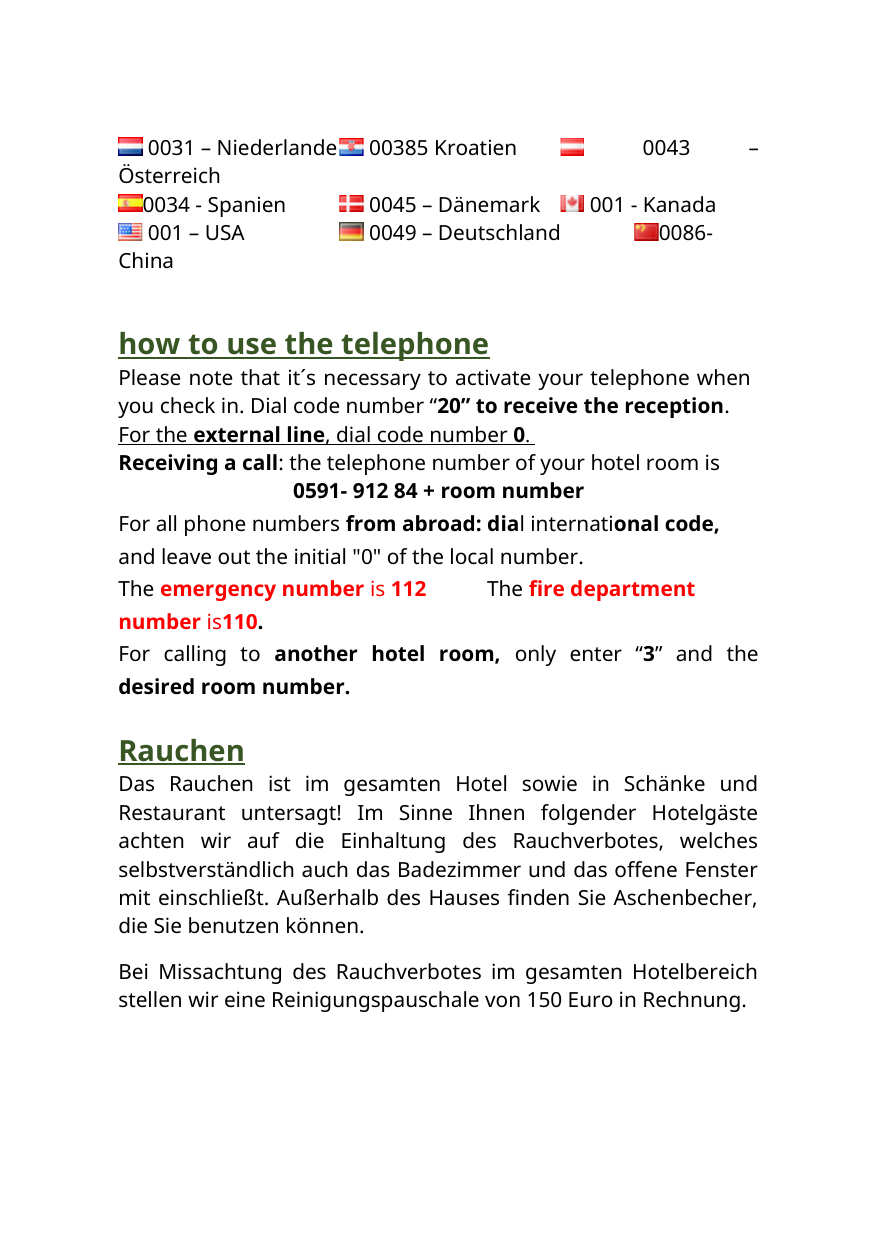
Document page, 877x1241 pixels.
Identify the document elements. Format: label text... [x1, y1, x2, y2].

picture [339, 195, 364, 212]
text 0034 - Spanien 0045 – Dänemark 001 - Kanada [118, 190, 759, 218]
picture [118, 223, 143, 241]
picture [634, 223, 659, 241]
text Das Rauchen ist im gesamten Hotel sowie in Schänke und Restaurant untersagt! Im Sinne Ihnen folgender Hotelgäste achten wir auf die Einhaltung des Rauchverbotes, welches selbstverständlich auch das Badezimmer und das offene Fenster mit einschließt. Außerhalb des Hauses finden Sie Aschenbecher, die Sie benutzen können. [118, 769, 759, 940]
text Please note that it´s necessary to activate your telephone when you check in. Dial code number “20” to receive the reception. [118, 363, 759, 420]
picture [560, 195, 584, 212]
text 0591- 912 84 + room number [118, 477, 759, 505]
text 0031 – Niederlande 00385 Kroatien 0043 – Österreich [118, 133, 759, 190]
subtitle Rauchen [118, 730, 759, 769]
picture [339, 138, 364, 156]
picture [339, 222, 364, 241]
picture [560, 138, 584, 156]
text 001 – USA 0049 – Deutschland 0086- China [118, 218, 759, 275]
text Receiving a call: the telephone number of your hotel room is [118, 448, 759, 477]
text Bei Missachtung des Rauchverbotes im gesamten Hotelbereich stellen wir eine Reinigungspauschale von 150 Euro in Rechnung. [118, 957, 759, 1014]
text For calling to another hotel room, only enter “3” and the desired room number. [118, 639, 759, 701]
subtitle how to use the telephone [118, 323, 759, 363]
picture [118, 137, 143, 156]
picture [118, 194, 143, 212]
text For all phone numbers from abroad: dial international code, and leave out the initial "0" of the local number. The emergency number is 112 The fire department number is110. [118, 509, 759, 635]
text For the external line, dial code number 0. [118, 420, 759, 448]
